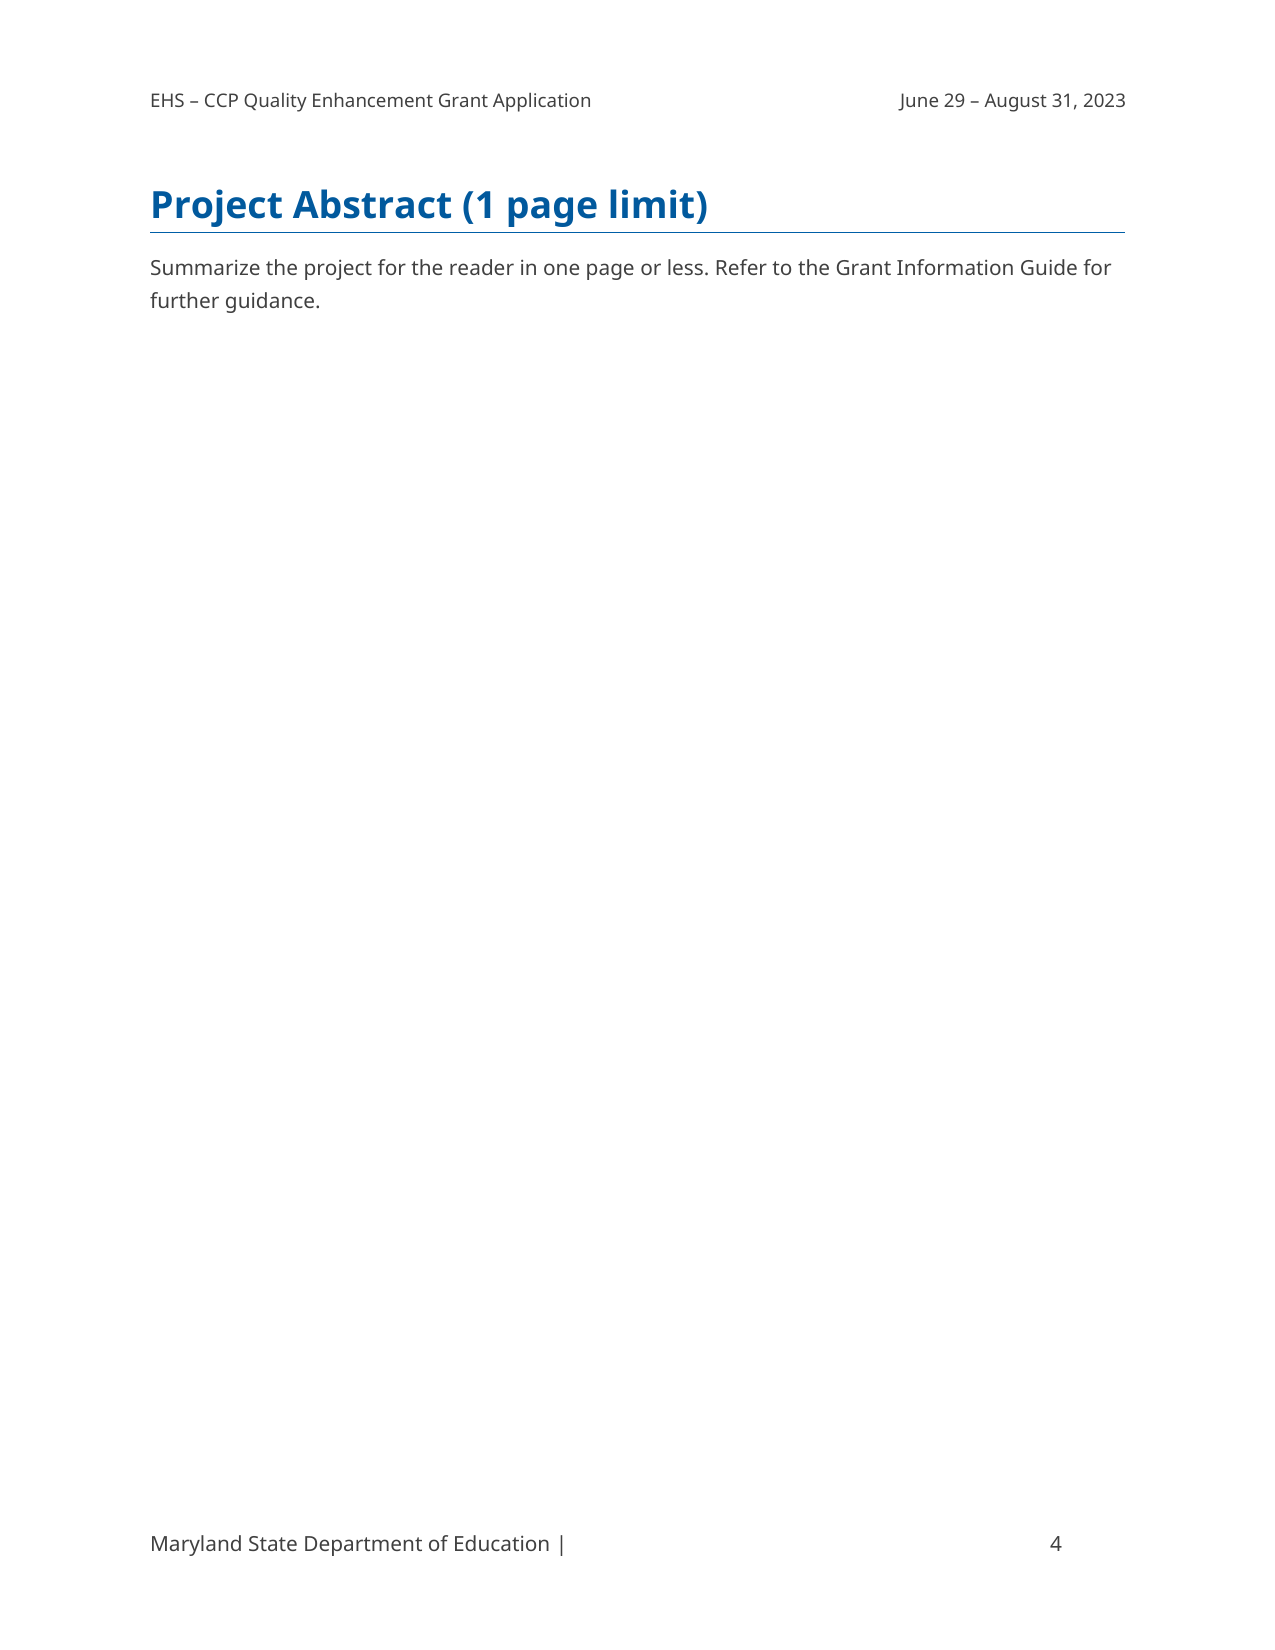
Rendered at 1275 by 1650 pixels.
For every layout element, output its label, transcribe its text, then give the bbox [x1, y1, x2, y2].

text Summarize the project for the reader in one page or less. Refer to the Grant Information Guide for further guidance. [150, 253, 1125, 314]
subtitle Project Abstract (1 page limit) [150, 178, 1125, 232]
